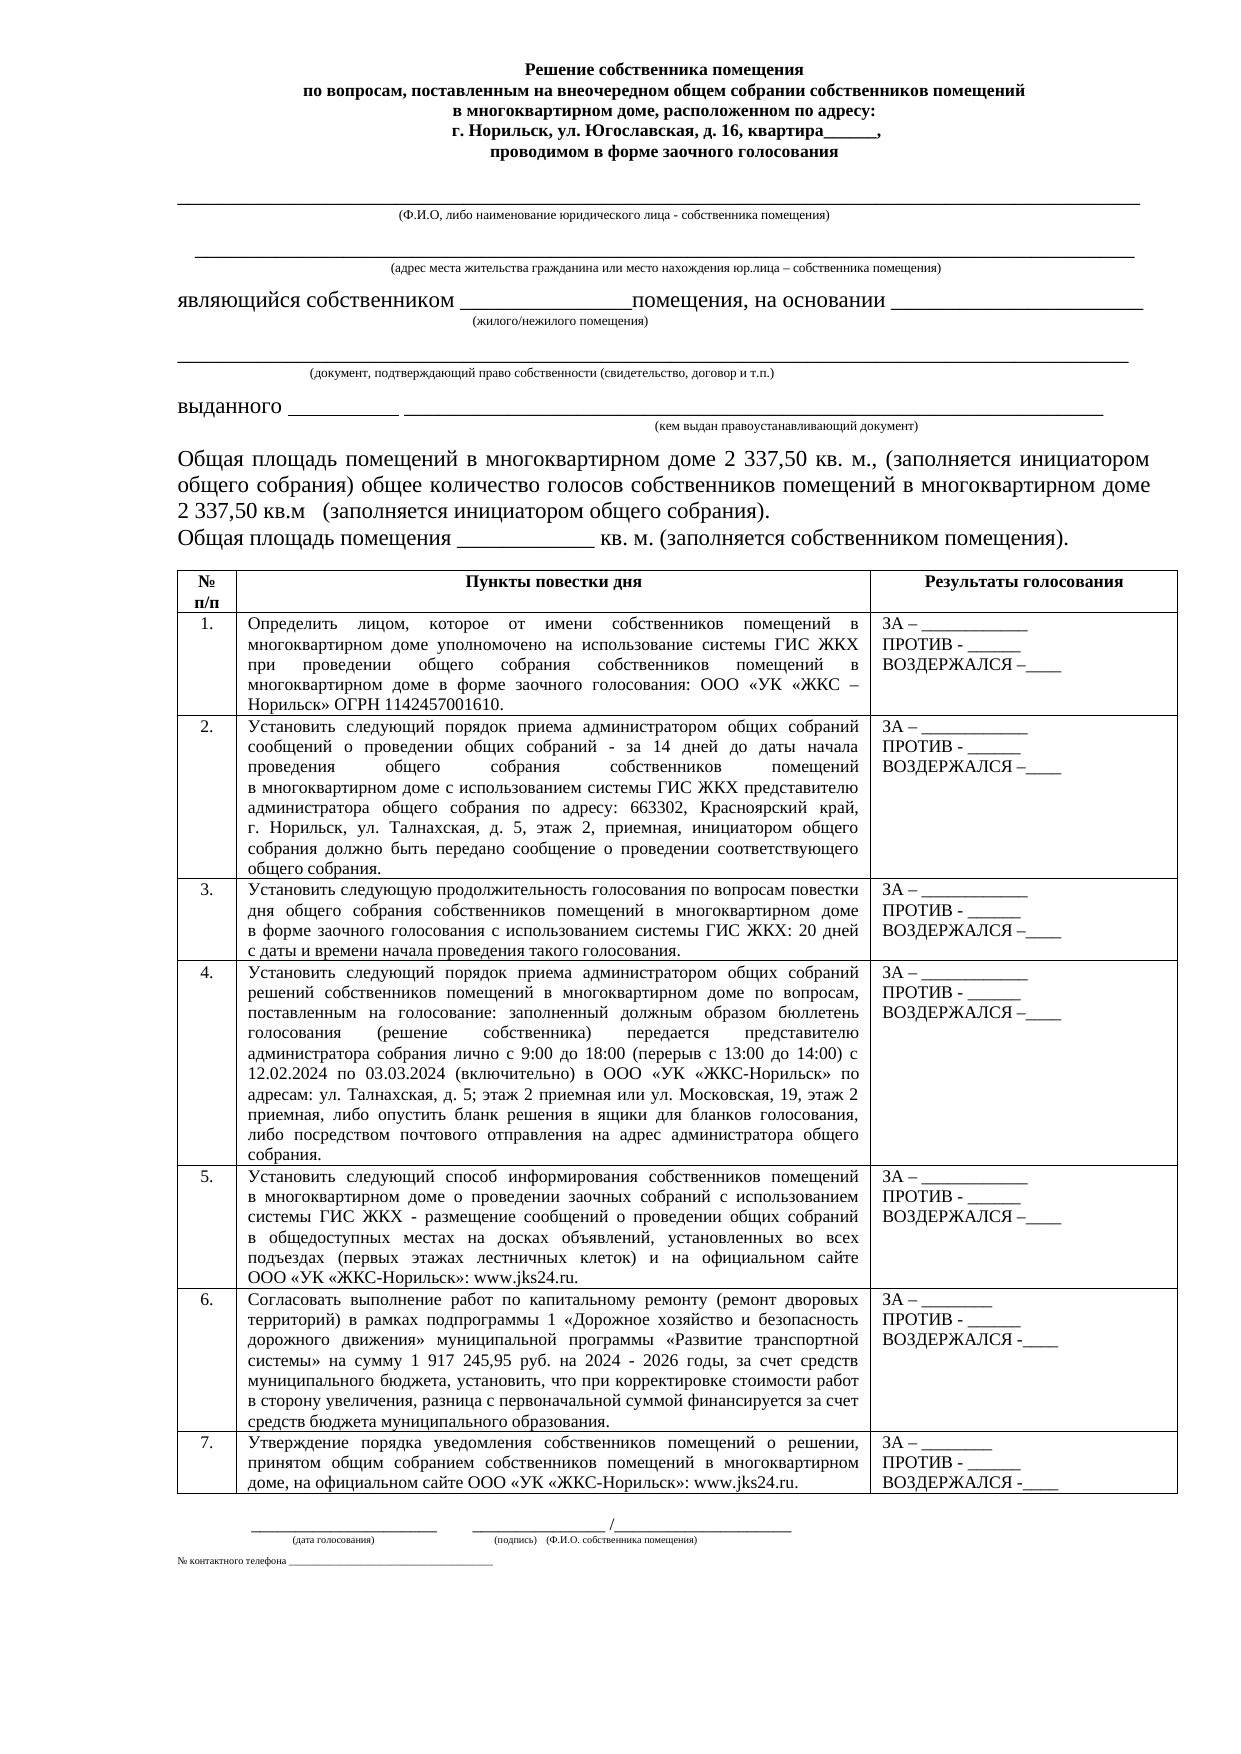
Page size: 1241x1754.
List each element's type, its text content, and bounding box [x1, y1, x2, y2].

table_cell 2. [178, 716, 236, 878]
table_cell 1. [178, 613, 236, 714]
text являющийся собственником _______________помещения, на основании ______________________ [177, 286, 1152, 313]
table_cell 3. [178, 879, 236, 960]
text _____________________ _______________ /____________________ [177, 1514, 1152, 1534]
text Общая площадь помещения ____________ кв. м. (заполняется собственником помещения). [177, 524, 1152, 550]
table_cell ЗА – ____________ ПРОТИВ - ______ ВОЗДЕРЖАЛСЯ –____ [871, 961, 1177, 1164]
text ___________________________________________________________________________________ [177, 339, 1152, 366]
text __________________________________________________________________________________ [177, 234, 1152, 260]
table_header Результаты голосования [871, 571, 1177, 612]
table_cell ЗА – ____________ ПРОТИВ - ______ ВОЗДЕРЖАЛСЯ –____ [871, 879, 1177, 960]
text (кем выдан правоустанавливающий документ) [177, 418, 1152, 444]
text (жилого/нежилого помещения) [177, 313, 1152, 339]
text по вопросам, поставленным на внеочередном общем собрании собственников помещений [177, 79, 1152, 100]
table_cell Определить лицом, которое от имени собственников помещений в многоквартирном доме уполномочено на использование системы ГИС ЖКХ при проведении общего собрания собственников помещений в многоквартирном доме в форме заочного голосования: ООО «УК «ЖКС –Норильск» ОГРН 1142457001610. [237, 613, 870, 714]
text Решение собственника помещения [177, 59, 1152, 79]
text в многоквартирном доме, расположенном по адресу: [177, 100, 1152, 120]
table_cell Утверждение порядка уведомления собственников помещений о решении, принятом общим собранием собственников помещений в многоквартирном доме, на официальном сайте ООО «УК «ЖКС-Норильск»: www.jks24.ru. [237, 1432, 870, 1493]
table_header Пункты повестки дня [237, 571, 870, 612]
text (адрес места жительства гражданина или место нахождения юр.лица – собственника помещения) [177, 260, 1152, 286]
text проводимом в форме заочного голосования [177, 140, 1152, 161]
table_cell 5. [178, 1166, 236, 1287]
table_cell Установить следующий порядок приема администратором общих собраний решений собственников помещений в многоквартирном доме по вопросам, поставленным на голосование: заполненный должным образом бюллетень голосования (решение собственника) передается представителю администратора собрания лично с 9:00 до 18:00 (перерыв с 13:00 до 14:00) с 12.02.2024 по 03.03.2024 (включительно) в ООО «УК «ЖКС-Норильск» по адресам: ул. Талнахская, д. 5; этаж 2 приемная или ул. Московская, 19, этаж 2 приемная, либо опустить бланк решения в ящики для бланков голосования, либо посредством почтового отправления на адрес администратора общего собрания. [237, 961, 870, 1164]
table_cell Установить следующий порядок приема администратором общих собраний сообщений о проведении общих собраний - за 14 дней до даты начала проведения общего собрания собственников помещений в многоквартирном доме с использованием системы ГИС ЖКХ представителю администратора общего собрания по адресу: 663302, Красноярский край, г. Норильск, ул. Талнахская, д. 5, этаж 2, приемная, инициатором общего собрания должно быть передано сообщение о проведении соответствующего общего собрания. [237, 716, 870, 878]
table_cell 7. [178, 1432, 236, 1493]
table_cell 4. [178, 961, 236, 1164]
table_cell Согласовать выполнение работ по капитальному ремонту (ремонт дворовых территорий) в рамках подпрограммы 1 «Дорожное хозяйство и безопасность дорожного движения» муниципальной программы «Развитие транспортной системы» на сумму 1 917 245,95 руб. на 2024 - 2026 годы, за счет средств муниципального бюджета, установить, что при корректировке стоимости работ в сторону увеличения, разница с первоначальной суммой финансируется за счет средств бюджета муниципального образования. [237, 1289, 870, 1431]
table_cell Установить следующий способ информирования собственников помещений в многоквартирном доме о проведении заочных собраний с использованием системы ГИС ЖКХ - размещение сообщений о проведении общих собраний в общедоступных местах на досках объявлений, установленных во всех подъездах (первых этажах лестничных клеток) и на официальном сайте ООО «УК «ЖКС-Норильск»: www.jks24.ru. [237, 1166, 870, 1287]
text (Ф.И.О, либо наименование юридического лица - собственника помещения) [177, 207, 1152, 234]
table_cell ЗА – ________ ПРОТИВ - ______ ВОЗДЕРЖАЛСЯ -____ [871, 1289, 1177, 1431]
text выданного _____________________________________________________________ [177, 392, 1152, 418]
table_cell ЗА – ________ ПРОТИВ - ______ ВОЗДЕРЖАЛСЯ -____ [871, 1432, 1177, 1493]
table_cell ЗА – ____________ ПРОТИВ - ______ ВОЗДЕРЖАЛСЯ –____ [871, 716, 1177, 878]
table_cell 6. [178, 1289, 236, 1431]
table_cell Установить следующую продолжительность голосования по вопросам повестки дня общего собрания собственников помещений в многоквартирном доме в форме заочного голосования с использованием системы ГИС ЖКХ: 20 дней с даты и времени начала проведения такого голосования. [237, 879, 870, 960]
table_cell ЗА – ____________ ПРОТИВ - ______ ВОЗДЕРЖАЛСЯ –____ [871, 1166, 1177, 1287]
text (документ, подтверждающий право собственности (свидетельство, договор и т.п.) [177, 366, 1152, 392]
table_cell ЗА – ____________ ПРОТИВ - ______ ВОЗДЕРЖАЛСЯ –____ [871, 613, 1177, 714]
text Общая площадь помещений в многоквартирном доме 2 337,50 кв. м., (заполняется инициатором общего собрания) общее количество голосов собственников помещений в многоквартирном доме 2 337,50 кв.м (заполняется инициатором общего собрания). [177, 444, 1152, 524]
table_header № п/п [178, 571, 236, 612]
text № контактного телефона ________________________________________ [177, 1555, 1152, 1575]
text г. Норильск, ул. Югославская, д. 16, квартира______, [177, 120, 1152, 140]
text ____________________________________________________________________________________ [177, 181, 1152, 207]
text (дата голосования) (подпись) (Ф.И.О. собственника помещения) [177, 1534, 1152, 1555]
